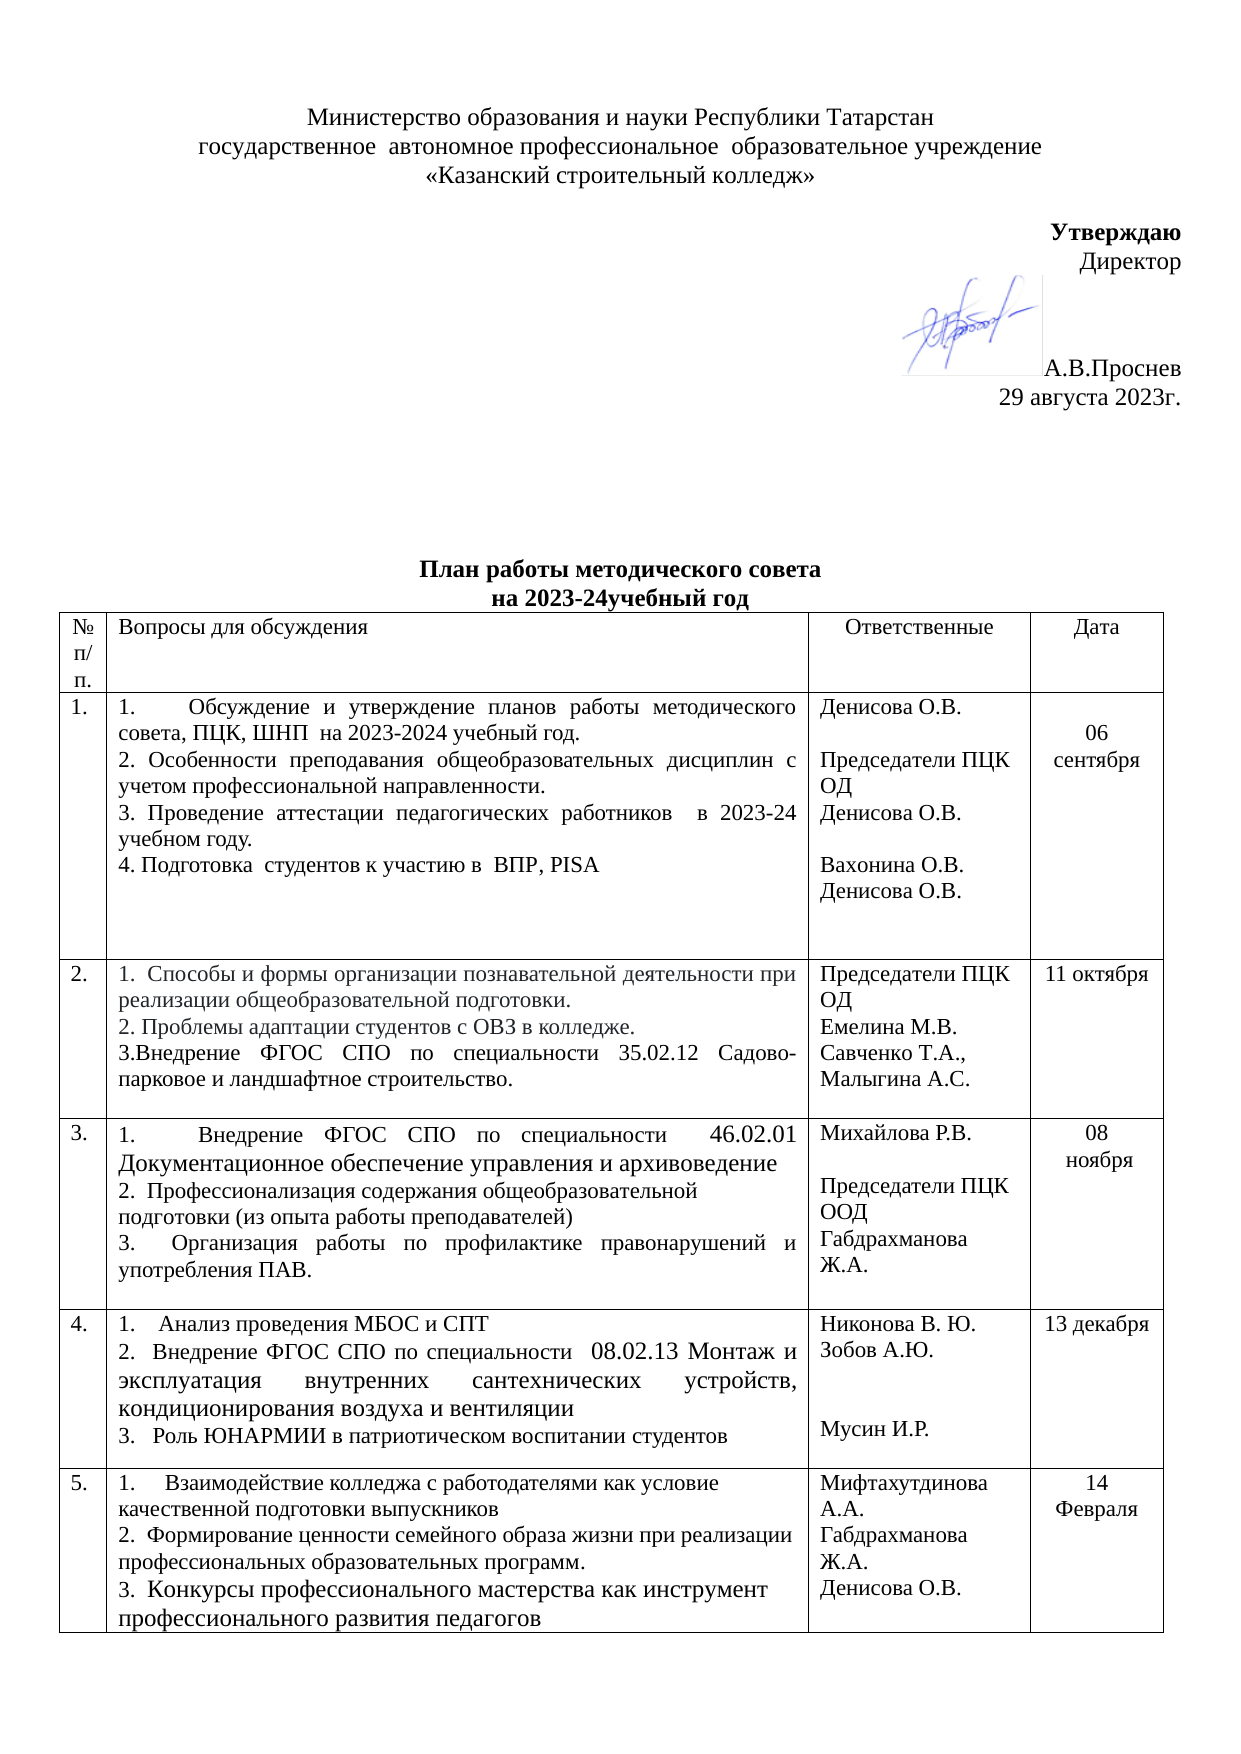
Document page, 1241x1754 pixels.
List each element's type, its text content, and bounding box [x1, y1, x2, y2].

text Утверждаю [59, 217, 1181, 246]
text 29 августа 2023г. [59, 382, 1181, 411]
text «Казанский строительный колледж» [59, 160, 1181, 189]
table_cell 06 сентября [1031, 693, 1163, 959]
table_cell Михайлова Р.В. Председатели ПЦК ООД Габдрахманова Ж.А. [809, 1119, 1030, 1308]
table_cell 3. [60, 1119, 106, 1308]
text Директор [59, 246, 1181, 275]
table_cell 1. Обсуждение и утверждение планов работы методического совета, ПЦК, ШНП на 2023-2024 учебный год. 2. Особенности преподавания общеобразовательных дисциплин с учетом профессиональной направленности. 3. Проведение аттестации педагогических работников в 2023-24 учебном году. 4. Подготовка студентов к участию в ВПР, PISA [107, 693, 808, 959]
table_header Ответственные [809, 613, 1030, 692]
table_cell Способы и формы организации познавательной деятельности при реализации общеобразовательной подготовки. Проблемы адаптации студентов с ОВЗ в колледже. 3.Внедрение ФГОС СПО по специальности 35.02.12 Садово-парковое и ландшафтное строительство. [107, 960, 808, 1118]
text План работы методического совета [59, 554, 1181, 583]
table_cell 08 ноября [1031, 1119, 1163, 1308]
table_cell 1. Анализ проведения МБОС и СПТ 2. Внедрение ФГОС СПО по специальности 08.02.13 Монтаж и эксплуатация внутренних сантехнических устройств, кондиционирования воздуха и вентиляции 3. Роль ЮНАРМИИ в патриотическом воспитании студентов [107, 1310, 808, 1468]
table_cell 5. [60, 1469, 106, 1632]
table_cell 13 декабря [1031, 1310, 1163, 1468]
table_header № п/п. [60, 613, 106, 692]
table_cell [107, 1469, 808, 1632]
table_cell Никонова В. Ю. Зобов А.Ю. Мусин И.Р. [809, 1310, 1030, 1468]
table_header Вопросы для обсуждения [107, 613, 808, 692]
table_cell 1. [60, 693, 106, 959]
table_header Дата [1031, 613, 1163, 692]
table_cell 11 октября [1031, 960, 1163, 1118]
text на 2023-24учебный год [59, 583, 1181, 612]
table_cell 14 Февраля [1031, 1469, 1163, 1632]
table_cell 2. [60, 960, 106, 1118]
text Министерство образования и науки Республики Татарстан [59, 102, 1181, 131]
table_cell 1. Внедрение ФГОС СПО по специальности 46.02.01 Документационное обеспечение управления и архивоведение 2. Профессионализация содержания общеобразовательной подготовки (из опыта работы преподавателей) 3. Организация работы по профилактике правонарушений и употребления ПАВ. [107, 1119, 808, 1308]
text государственное автономное профессиональное образовательное учреждение [59, 131, 1181, 160]
picture [901, 275, 1044, 377]
table_cell Денисова О.В. Председатели ПЦК ОД Денисова О.В. Вахонина О.В. Денисова О.В. [809, 693, 1030, 959]
table_cell Председатели ПЦК ОД Емелина М.В. Савченко Т.А., Малыгина А.С. [809, 960, 1030, 1118]
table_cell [809, 1469, 1030, 1632]
text А.В.Проснев [59, 275, 1181, 382]
table_cell 4. [60, 1310, 106, 1468]
